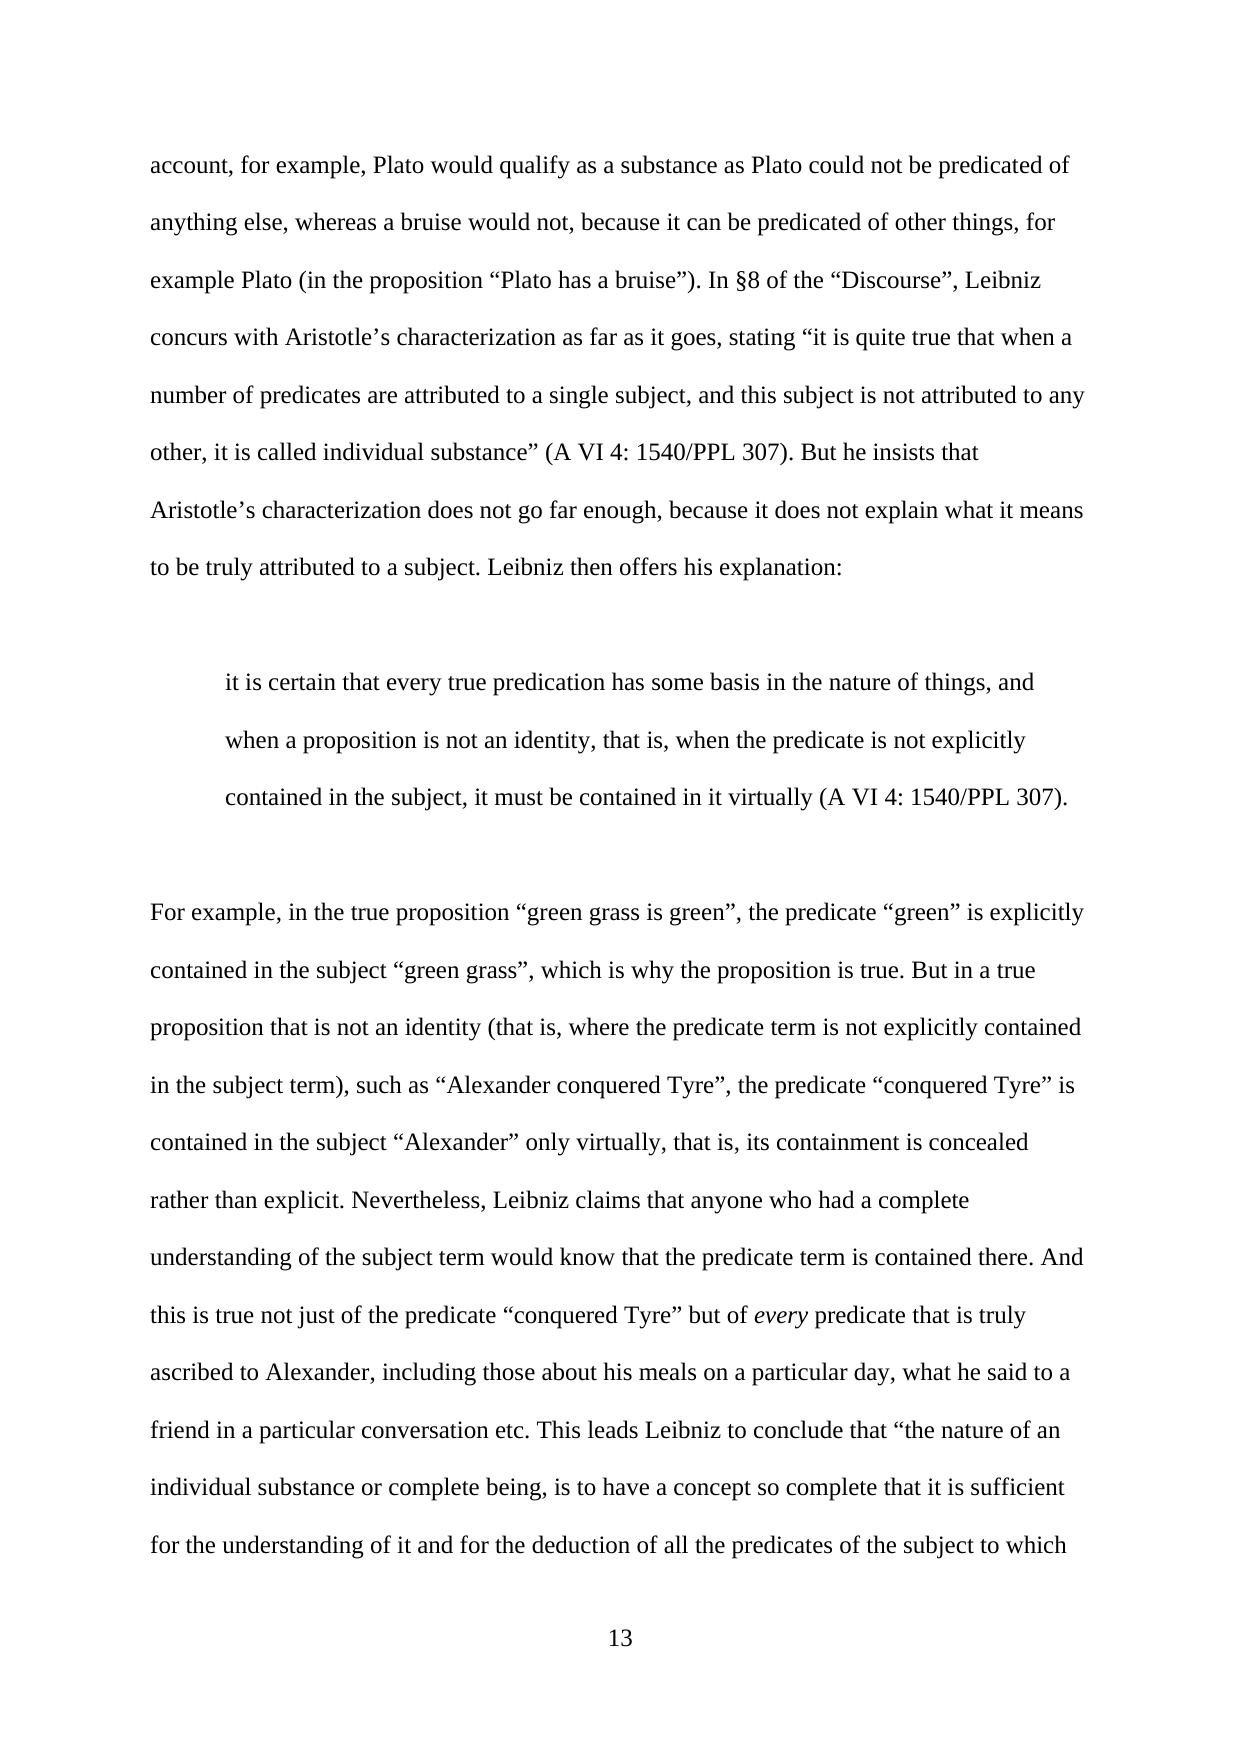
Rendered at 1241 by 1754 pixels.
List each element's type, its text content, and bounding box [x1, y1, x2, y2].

text it is certain that every true predication has some basis in the nature of things, and when a proposition is not an identity, that is, when the predicate is not explicitly contained in the subject, it must be contained in it virtually (A VI 4: 1540/PPL 307). [225, 667, 1090, 811]
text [150, 897, 1090, 1559]
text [150, 150, 1090, 581]
